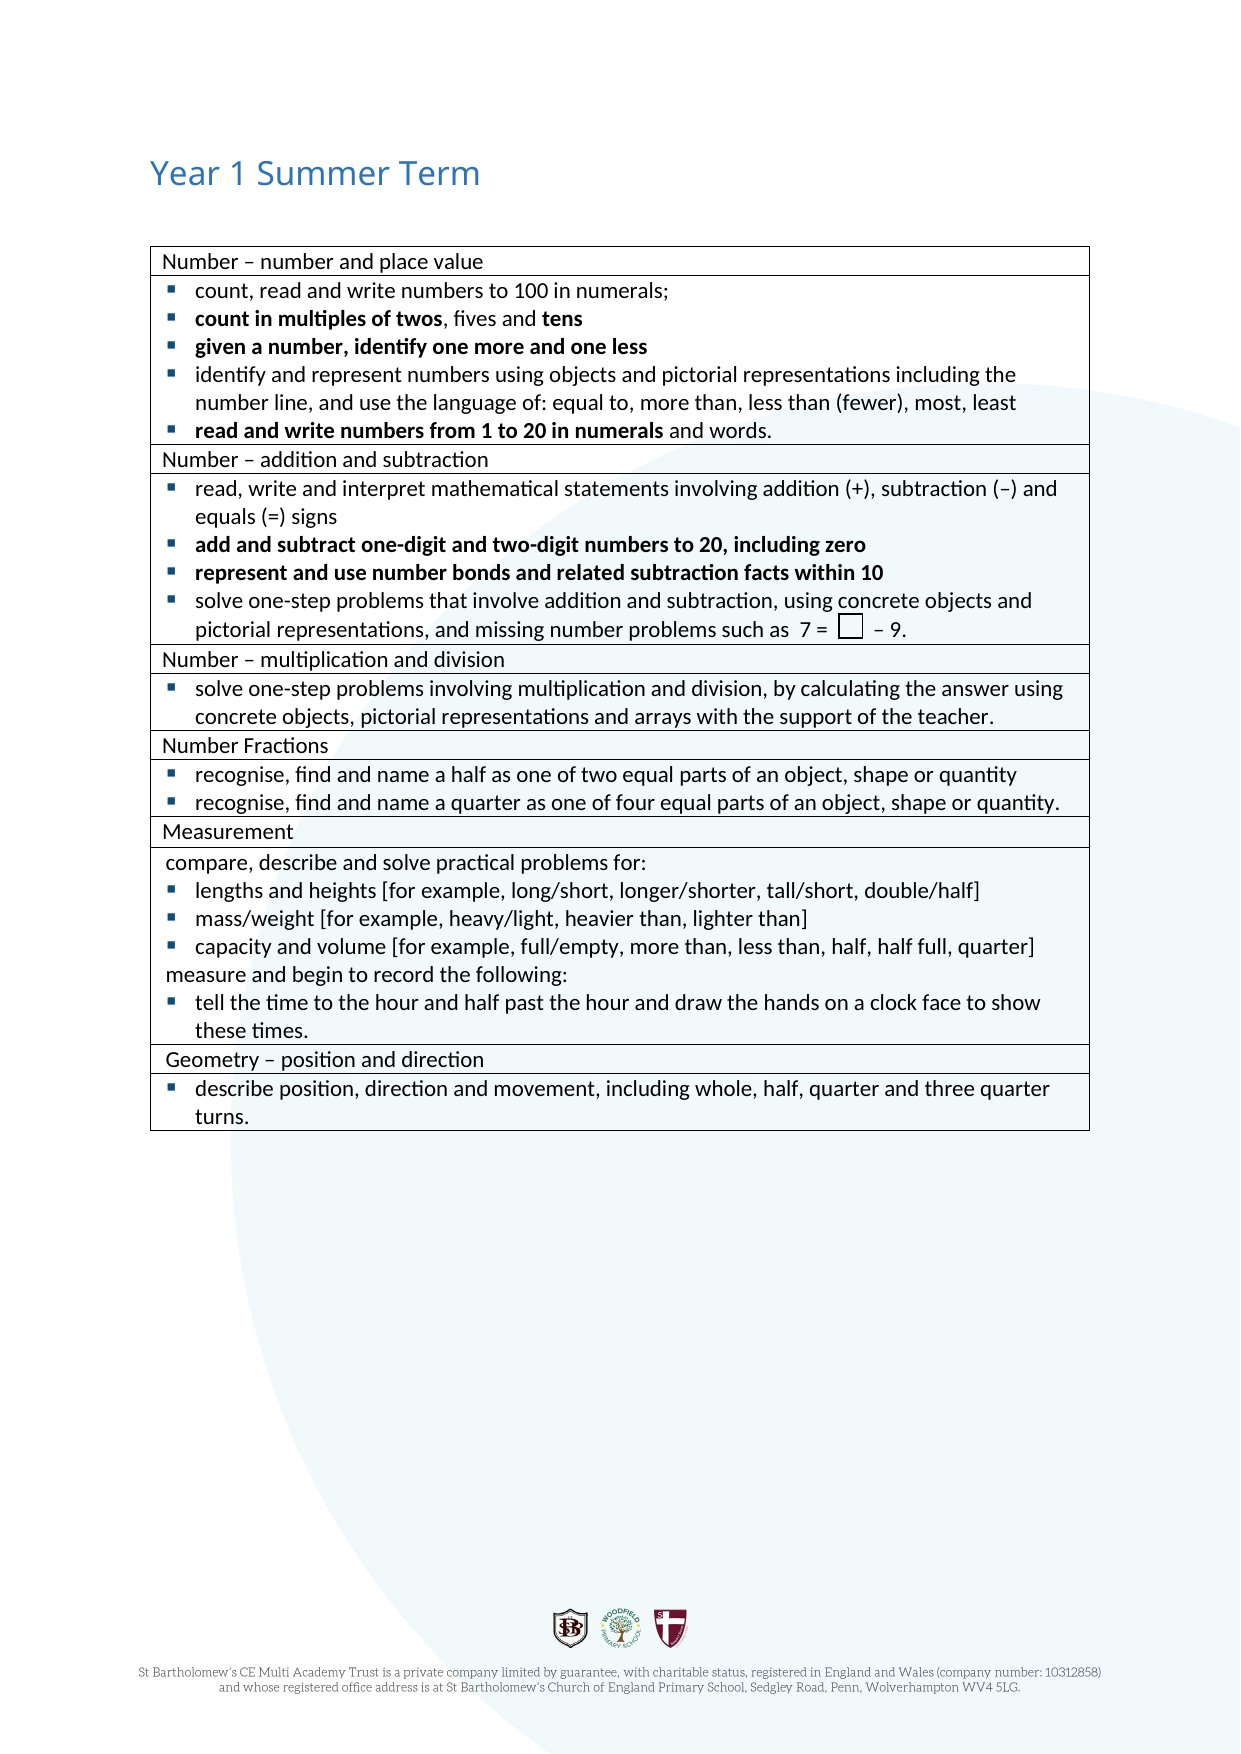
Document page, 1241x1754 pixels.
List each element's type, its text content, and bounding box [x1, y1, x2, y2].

table_header Number – number and place value [151, 247, 1089, 275]
table_cell recognise, find and name a half as one of two equal parts of an object, shape or quantity recognise, find and name a quarter as one of four equal parts of an object, shape or quantity. [151, 760, 1089, 816]
table_cell read, write and interpret mathematical statements involving addition (+), subtraction (–) and equals (=) signs add and subtract one-digit and two-digit numbers to 20, including zero represent and use number bonds and related subtraction facts within 10 solve one-step problems that involve addition and subtraction, using concrete objects and pictorial representations, and missing number problems such as 7 = – 9. [151, 474, 1089, 644]
table_cell count, read and write numbers to 100 in numerals; count in multiples of twos, fives and tens given a number, identify one more and one less identify and represent numbers using objects and pictorial representations including the number line, and use the language of: equal to, more than, less than (fewer), most, least read and write numbers from 1 to 20 in numerals and words. [151, 276, 1089, 444]
table_cell Number Fractions [151, 731, 1089, 759]
table_cell Geometry – position and direction [151, 1045, 1089, 1073]
table_cell solve one-step problems involving multiplication and division, by calculating the answer using concrete objects, pictorial representations and arrays with the support of the teacher. [151, 674, 1089, 730]
subtitle Year 1 Summer Term [150, 150, 1090, 195]
table_cell compare, describe and solve practical problems for: lengths and heights [for example, long/short, longer/shorter, tall/short, double/half] mass/weight [for example, heavy/light, heavier than, lighter than] capacity and volume [for example, full/empty, more than, less than, half, half full, quarter] measure and begin to record the following: tell the time to the hour and half past the hour and draw the hands on a clock face to show these times. [151, 848, 1089, 1044]
table_cell Number – addition and subtraction [151, 445, 1089, 473]
picture [0, 0, 1241, 1754]
table_cell describe position, direction and movement, including whole, half, quarter and three quarter turns. [151, 1074, 1089, 1130]
table_cell Measurement [151, 817, 1089, 847]
table_cell Number – multiplication and division [151, 645, 1089, 673]
